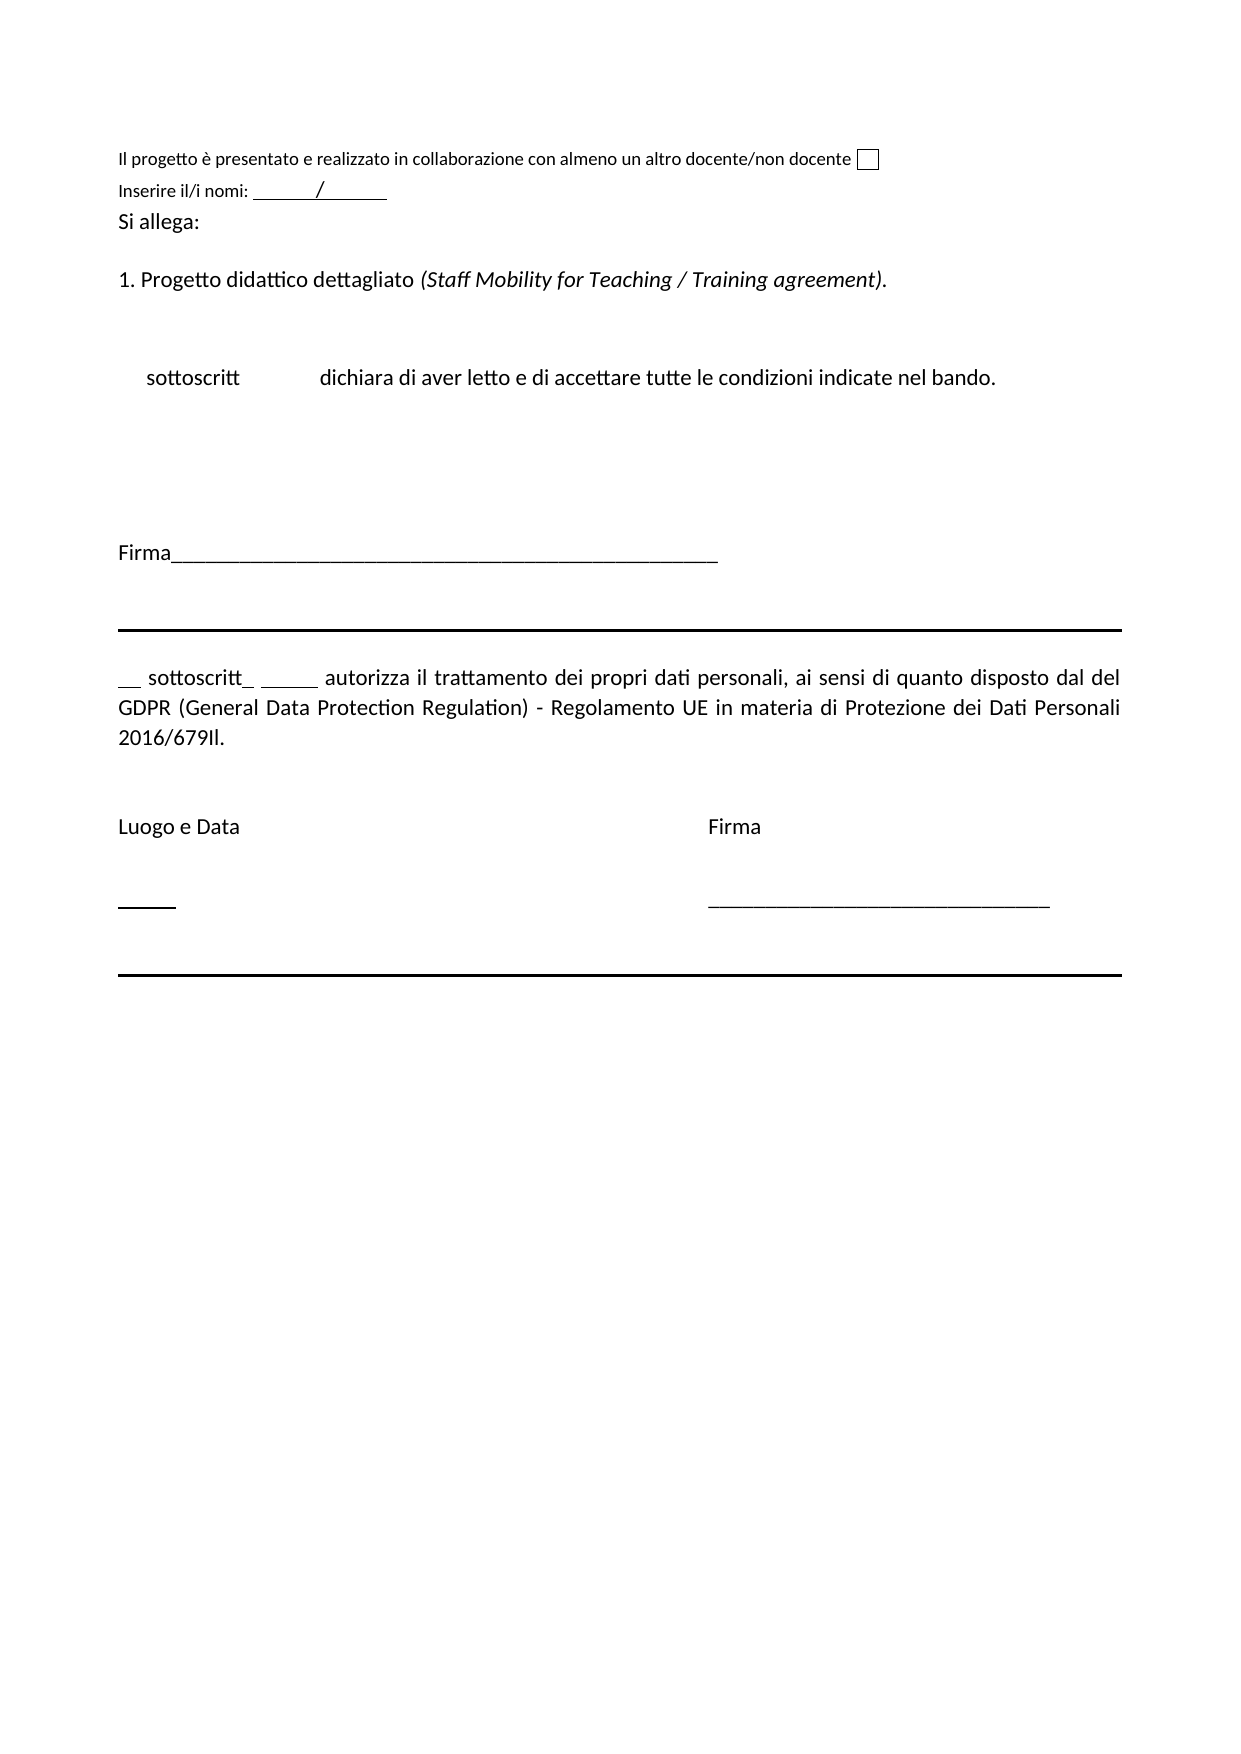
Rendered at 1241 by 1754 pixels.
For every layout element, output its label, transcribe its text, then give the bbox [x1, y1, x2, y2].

text Inserire il/i nomi: / [118, 175, 1122, 203]
text Firma________________________________________________ [118, 538, 1122, 629]
text ______________________________ [118, 883, 1122, 974]
text Luogo e Data Firma [118, 812, 1122, 840]
text sottoscritt autorizza il trattamento dei propri dati personali, ai sensi di quanto disposto dal del GDPR (General Data Protection Regulation) - Regolamento UE in materia di Protezione dei Dati Personali 2016/679Il. [118, 663, 1122, 751]
text sottoscritt dichiara di aver letto e di accettare tutte le condizioni indicate nel bando. [118, 363, 1122, 391]
text 1. Progetto didattico dettagliato (Staff Mobility for Teaching / Training agreement). [118, 266, 1122, 293]
text Il progetto è presentato e realizzato in collaborazione con almeno un altro docente/non docente [118, 148, 1122, 171]
text Si allega: [118, 207, 1122, 235]
